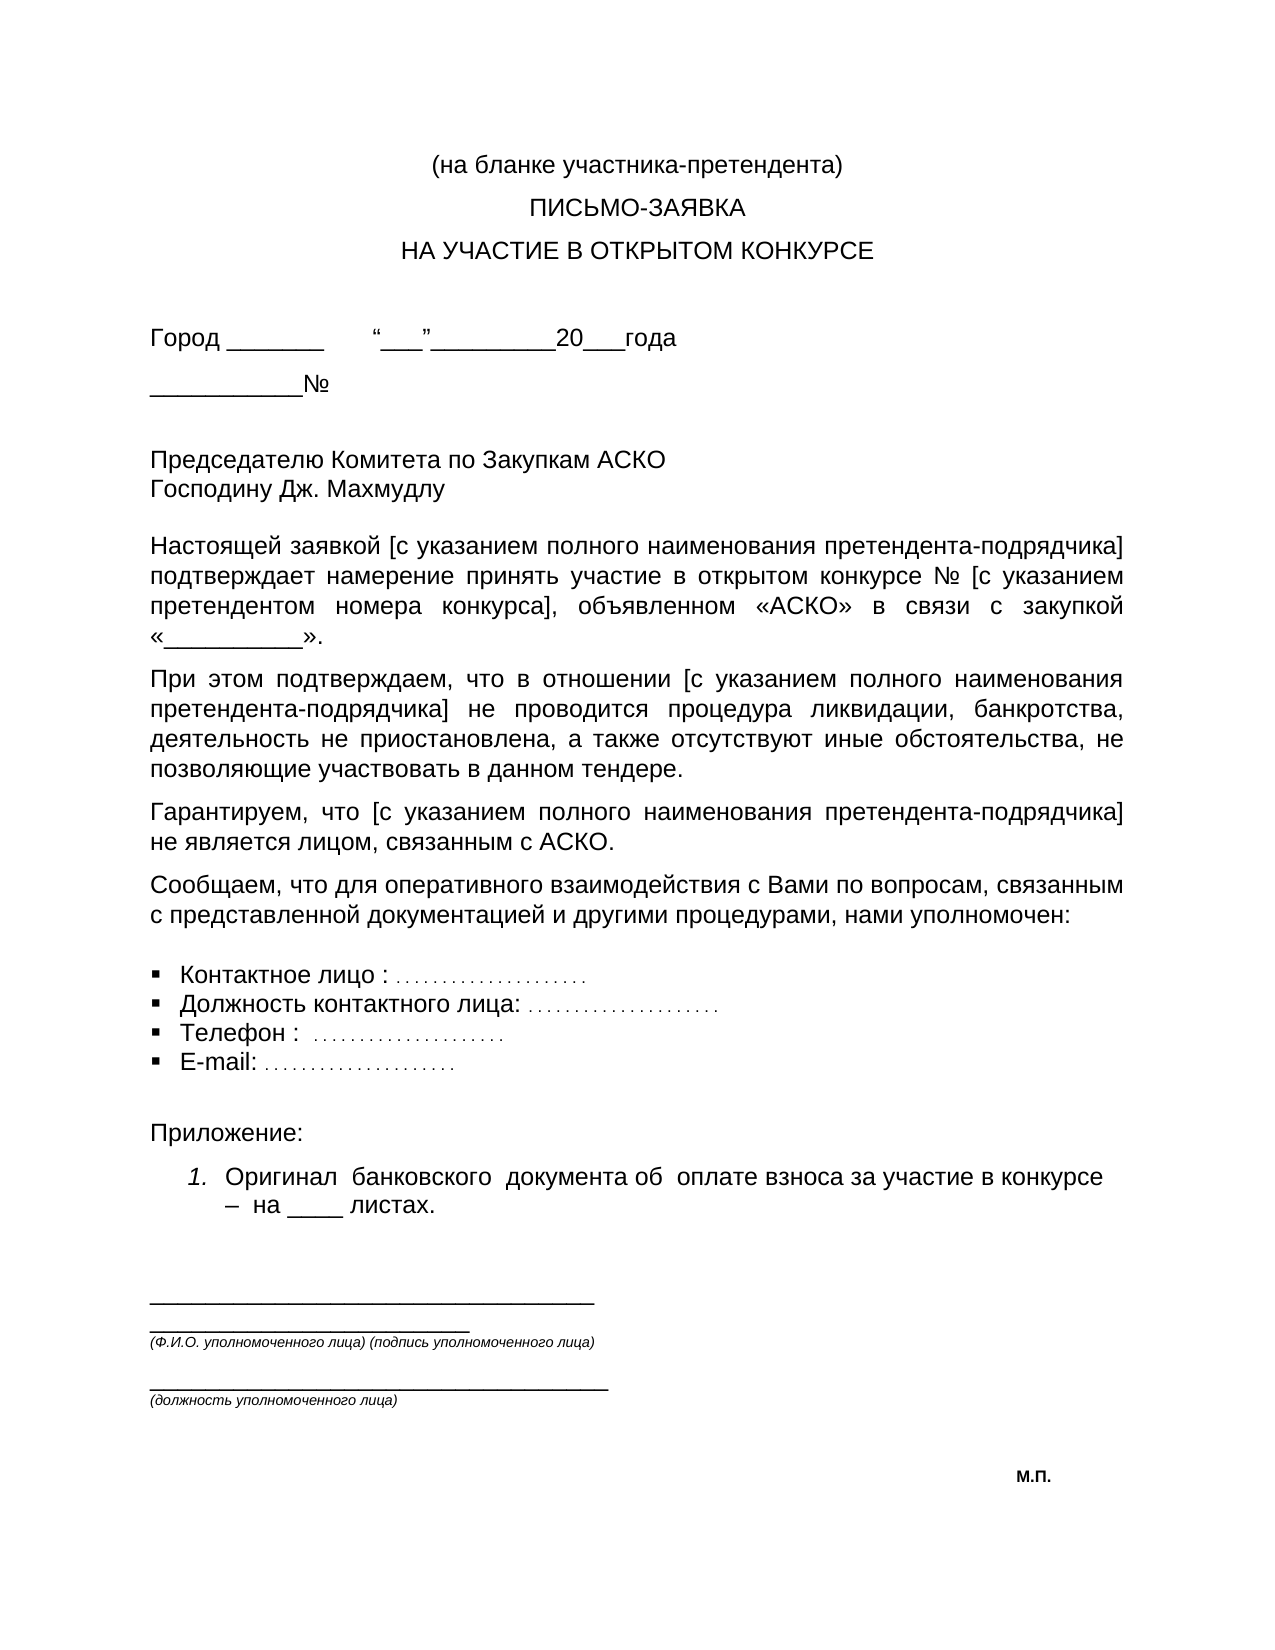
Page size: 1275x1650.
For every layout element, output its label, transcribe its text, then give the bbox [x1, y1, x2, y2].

text ПИСЬМО-ЗАЯВКА [150, 193, 1125, 222]
text Приложение: [150, 1118, 1125, 1147]
text ___________№ [150, 369, 1125, 398]
text ________________________________ _______________________ [150, 1277, 1125, 1334]
text Гарантируем, что [с указанием полного наименования претендента-подрядчика] не является лицом, связанным с АСКО. [150, 797, 1125, 856]
text _________________________________ [150, 1363, 1125, 1392]
text НА УЧАСТИЕ В ОТКРЫТОМ КОНКУРСЕ [150, 236, 1125, 265]
text Сообщаем, что для оперативного взаимодействия с Вами по вопросам, связанным с представленной документацией и другими процедурами, нами уполномочен: [150, 869, 1125, 928]
list Оригинал банковского документа об оплате взноса за участие в конкурсе – на ____ листах. [187, 1162, 1125, 1219]
text При этом подтверждаем, что в отношении [с указанием полного наименования претендента-подрядчика] не проводится процедура ликвидации, банкротства, деятельность не приостановлена, а также отсутствуют иные обстоятельства, не позволяющие участвовать в данном тендере. [150, 664, 1125, 783]
list Должность контактного лица: . . . . . . . . . . . . . . . . . . . . . [150, 989, 1125, 1018]
text Настоящей заявкой [с указанием полного наименования претендента-подрядчика] подтверждает намерение принять участие в открытом конкурсе № [с указанием претендентом номера конкурса], объявленном «АСКО» в связи с закупкой «__________». [150, 531, 1125, 650]
text M.П. [150, 1466, 1125, 1486]
list Контактное лицо : . . . . . . . . . . . . . . . . . . . . . [150, 960, 1125, 989]
text (на бланке участника-претендента) [150, 150, 1125, 179]
text (должность уполномоченного лица) [150, 1392, 1125, 1420]
text Господину Дж. Махмудлу [150, 473, 1125, 502]
text Председателю Комитета по Закупкам АСКО [150, 445, 1125, 473]
text (Ф.И.О. уполномоченного лица) (подпись уполномоченного лица) [150, 1334, 1125, 1363]
text Город _______ “___”_________20___года [150, 322, 1125, 351]
list E-mail: . . . . . . . . . . . . . . . . . . . . . [150, 1046, 1125, 1075]
list Телефон : . . . . . . . . . . . . . . . . . . . . . [150, 1018, 1125, 1046]
